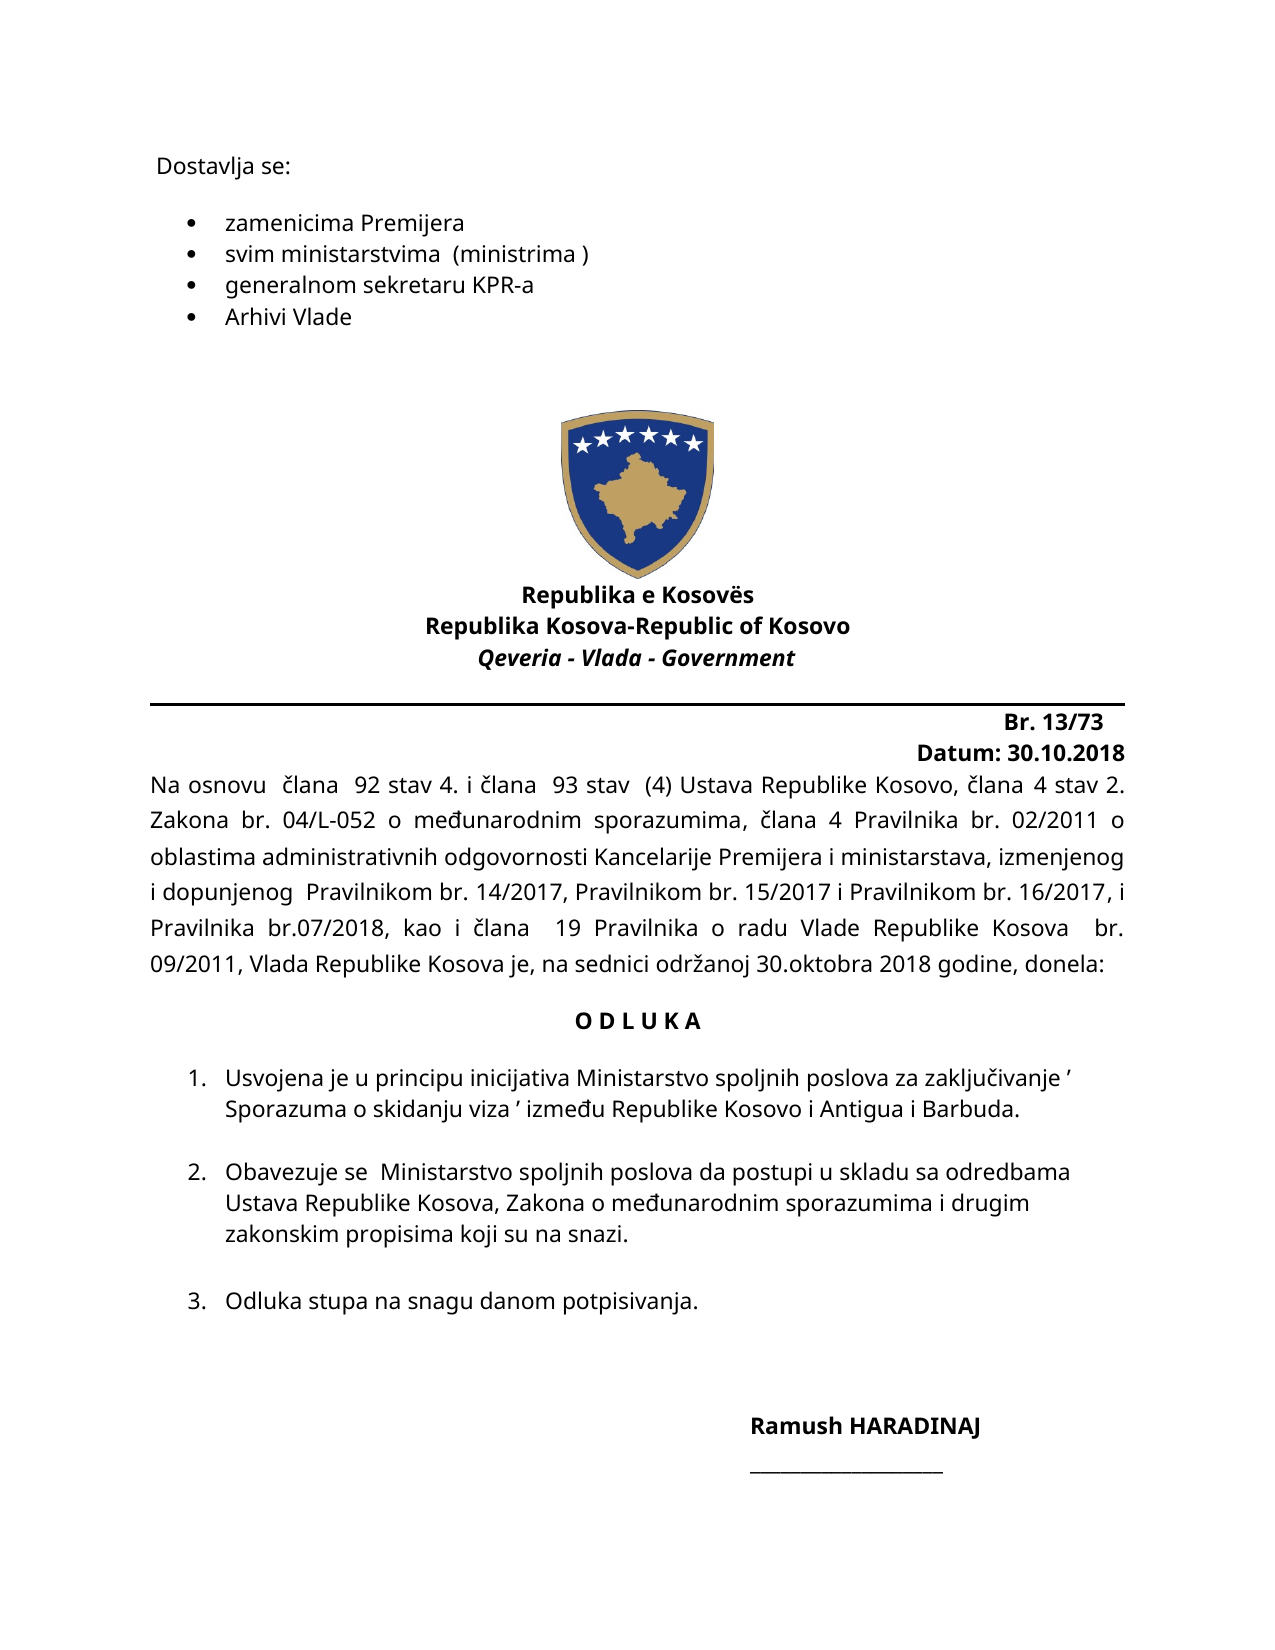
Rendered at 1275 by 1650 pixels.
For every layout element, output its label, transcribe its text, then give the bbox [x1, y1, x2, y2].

list svim ministarstvima (ministrima ) [187, 238, 1125, 269]
text Ramush HARADINAJ ___________________ [675, 1410, 1125, 1477]
text Br. 13/73 [825, 706, 1125, 737]
text Republika e Kosovës [150, 579, 1125, 610]
list Usvojena je u principu inicijativa Ministarstvo spoljnih poslova za zaključivanje ’ Sporazuma o skidanju viza ’ između Republike Kosovo i Antigua i Barbuda. [187, 1062, 1125, 1124]
text Na osnovu člana 92 stav 4. i člana 93 stav (4) Ustava Republike Kosovo, člana 4 stav 2. Zakona br. 04/L-052 o međunarodnim sporazumima, člana 4 Pravilnika br. 02/2011 o oblastima administrativnih odgovornosti Kancelarije Premijera i ministarstava, izmenjenog i dopunjenog Pravilnikom br. 14/2017, Pravilnikom br. 15/2017 i Pravilnikom br. 16/2017, i Pravilnika br.07/2018, kao i člana 19 Pravilnika o radu Vlade Republike Kosova br. 09/2011, Vlada Republike Kosova je, na sednici održanoj 30.oktobra 2018 godine, donela: [150, 768, 1125, 979]
text Datum: 30.10.2018 [750, 737, 1125, 768]
text Qeveria - Vlada - Government [150, 642, 1125, 673]
text Dostavlja se: [150, 150, 1125, 181]
list generalnom sekretaru KPR-a [187, 269, 1125, 301]
list Obavezuje se Ministarstvo spoljnih poslova da postupi u skladu sa odredbama Ustava Republike Kosova, Zakona o međunarodnim sporazumima i drugim zakonskim propisima koji su na snazi. [187, 1156, 1125, 1249]
list Arhivi Vlade [187, 301, 1125, 332]
picture [561, 410, 714, 579]
list zamenicima Premijera [187, 207, 1125, 238]
text O D L U K A [150, 1005, 1125, 1036]
list Odluka stupa na snagu danom potpisivanja. [187, 1285, 1125, 1316]
text Republika Kosova-Republic of Kosovo [150, 610, 1125, 642]
